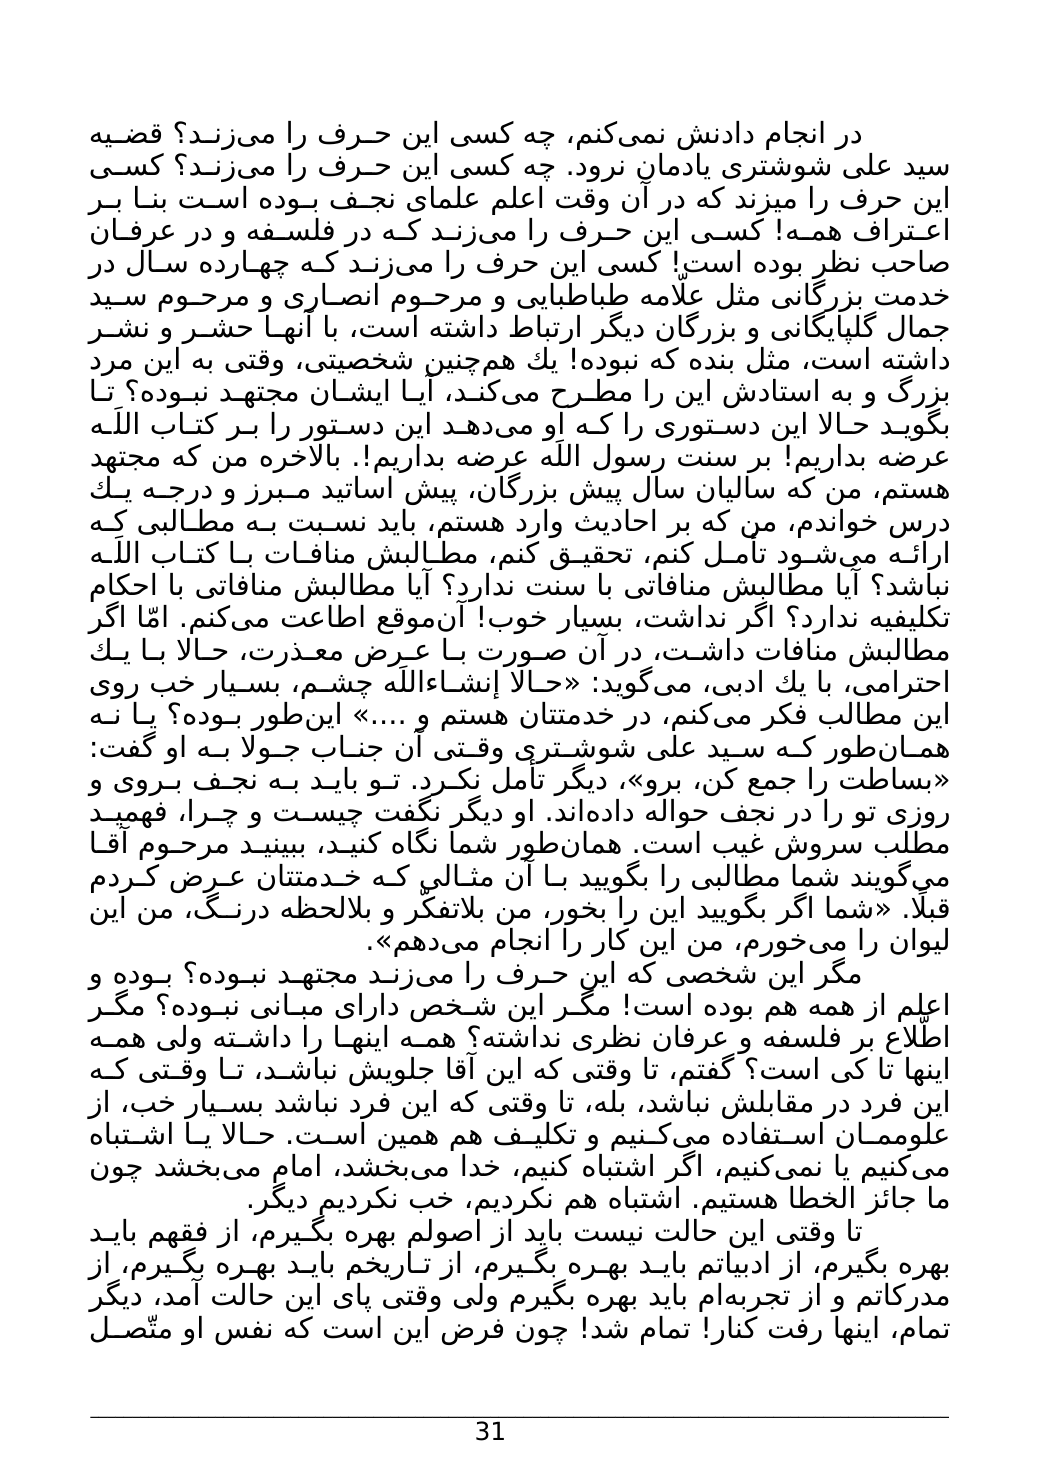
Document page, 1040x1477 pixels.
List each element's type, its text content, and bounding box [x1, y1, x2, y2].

text در انجام دادنش نمی‌كنم، چه كسی این حرف را می‌زند؟ قضیه سید علی شوشتری یادمان نرود. چه كسی این حرف را می‌زند؟ كسی این حرف را میزند كه در آن وقت اعلم علمای نجف بوده است بنا بر اعتراف همه! كسی این حرف را می‌زند كه در فلسفه و در عرفان صاحب نظر بوده است! كسی این حرف را می‌زند كه چهارده سال در خدمت بزرگانی مثل علّامه طباطبایی و مرحوم انصاری و مرحوم سید جمال گلپایگانی و بزرگان دیگر ارتباط داشته است، با آنها حشر و نشر داشته است، مثل بنده كه نبوده! یك هم‌چنین شخصیتی، وقتی به این مرد بزرگ و به استادش این را مطرح می‌كند، آیا ایشان مجتهد نبوده؟ تا بگوید حالا این دستوری را كه او می‌دهد این دستور را بر كتاب اللَه عرضه بداریم! بر سنت رسول اللَه عرضه بداریم!. بالاخره من كه مجتهد هستم، من كه سالیان سال پیش بزرگان، پیش اساتید مبرز و درجه یك درس خواندم، من كه بر احادیث وارد هستم، باید نسبت به مطالبی كه ارائه می‌شود تأمل كنم، تحقیق كنم، مطالبش منافات با كتاب اللَه نباشد؟ آیا مطالبش منافاتی با سنت ندارد؟ آیا مطالبش منافاتی با احكام تكلیفیه ندارد؟ اگر نداشت، بسیار خوب! آن‌موقع اطاعت می‌كنم. امّا اگر مطالبش منافات داشت، در آن صورت با عرض معذرت، حالا با یك احترامی، با یك ادبی، می‌گوید: «حالا إنشاءاللَه چشم، بسیار خب روی این مطالب فكر می‌كنم، در خدمتتان هستم و ....» این‌طور بوده؟ یا نه همان‌طور كه سید علی شوشتری وقتی آن جناب جولا به او گفت: «بساطت را جمع كن، برو»، دیگر تأمل نكرد. تو باید به نجف بروی و روزی تو را در نجف حواله داده‌اند. او دیگر نگفت چیست و چرا، فهمید مطلب سروش غیب است. همان‌طور شما نگاه كنید، ببینید مرحوم آقا می‌گویند شما مطالبی را بگویید با آن مثالی كه خدمتتان عرض كردم قبلًا. «شما اگر بگویید این را بخور، من بلاتفكّر و بلالحظه درنگ، من این لیوان را می‌خورم، من این كار را انجام می‌دهم». [89, 118, 951, 958]
text مگر این شخصی كه این حرف را می‌زند مجتهد نبوده؟ بوده و اعلم از همه هم بوده است! مگر این شخص دارای مبانی نبوده؟ مگر اطّلاع بر فلسفه و عرفان نظری نداشته؟ همه اینها را داشته ولی همه اینها تا كی است؟ گفتم، تا وقتی كه این آقا جلویش نباشد، تا وقتی كه این فرد در مقابلش نباشد، بله، تا وقتی كه این فرد نباشد بسیار خب، از علوممان استفاده می‌كنیم و تكلیف هم همین است. حالا یا اشتباه می‌كنیم یا نمی‌كنیم، اگر اشتباه كنیم، خدا می‌بخشد، امام می‌بخشد چون ما جائز الخطا هستیم. اشتباه هم نكردیم، خب نكردیم دیگر. [89, 958, 951, 1216]
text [89, 1216, 951, 1345]
